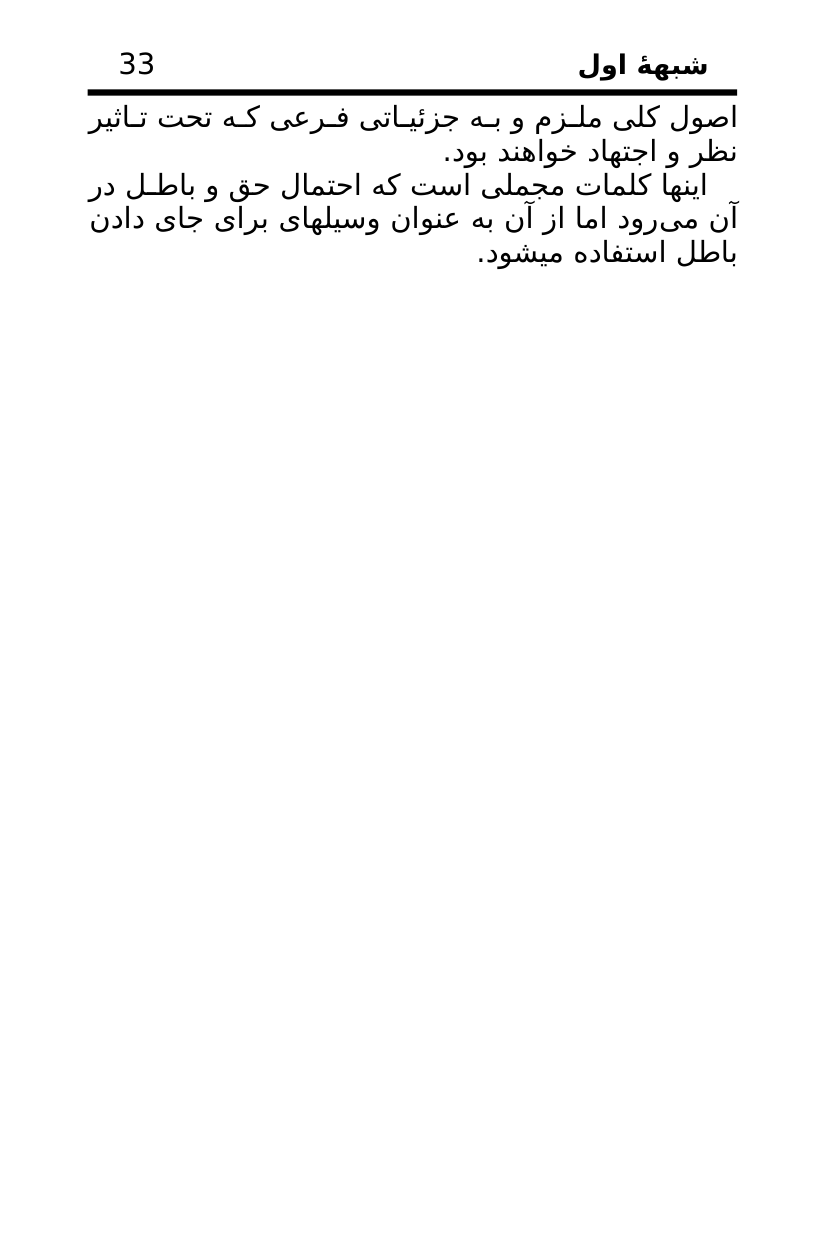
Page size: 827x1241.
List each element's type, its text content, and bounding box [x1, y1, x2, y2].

text اینها کلمات مجملی است که احتمال حق و باطل در آن می‌رود اما از آن به عنوان وسیله‏ای برای جای دادن باطل استفاده می‏شود. [89, 168, 738, 270]
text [89, 100, 738, 168]
